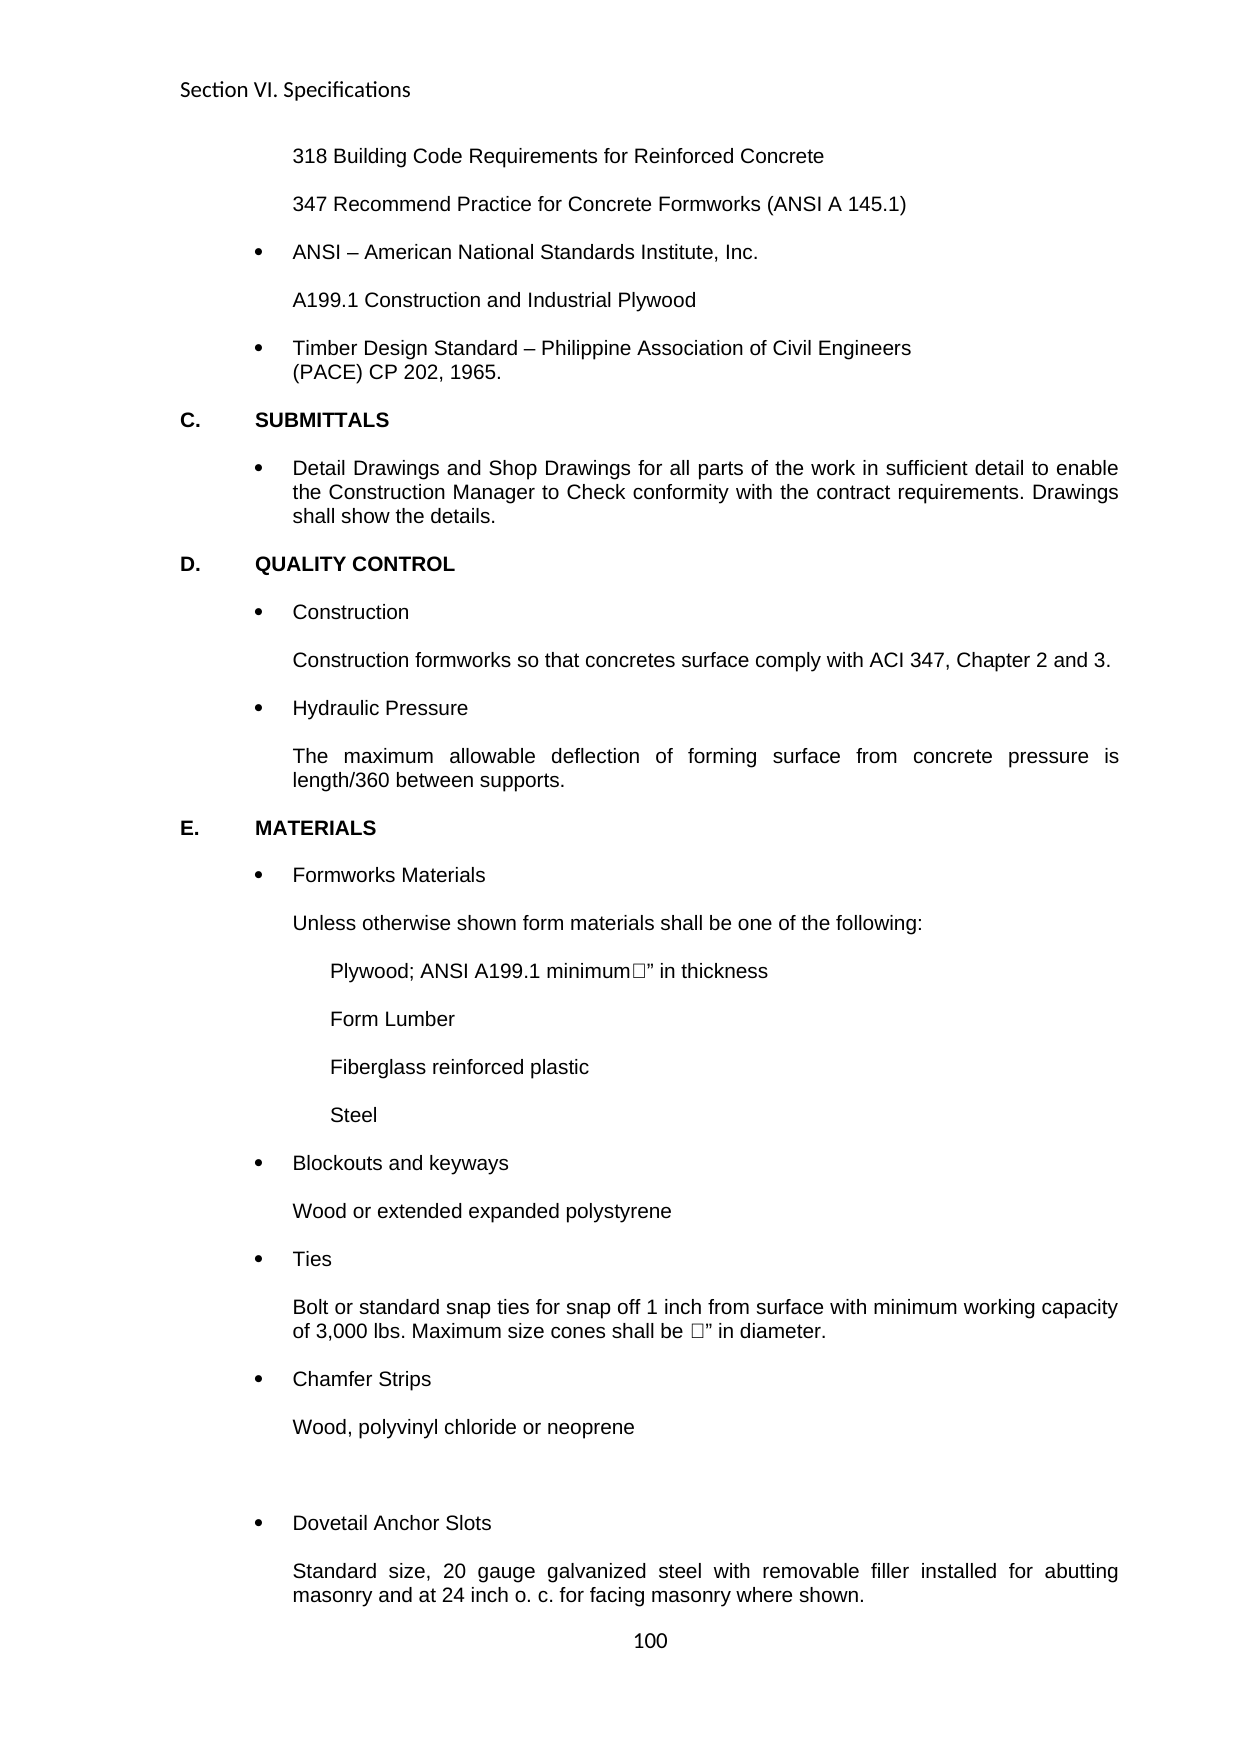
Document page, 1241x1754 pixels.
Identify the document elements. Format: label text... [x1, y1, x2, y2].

text Form Lumber [330, 1007, 1120, 1031]
text Standard size, 20 gauge galvanized steel with removable filler installed for abutting masonry and at 24 inch o. c. for facing masonry where shown. [292, 1558, 1120, 1606]
list Chamfer Strips [255, 1367, 1120, 1391]
text C. SUBMITTALS [180, 408, 1120, 432]
list Construction [255, 599, 1120, 623]
text The maximum allowable deflection of forming surface from concrete pressure is length/360 between supports. [292, 743, 1120, 791]
text Bolt or standard snap ties for snap off 1 inch from surface with minimum working capacity of 3,000 lbs. Maximum size cones shall be ” in diameter. [292, 1295, 1120, 1343]
text D. QUALITY CONTROL [180, 552, 1120, 576]
text A199.1 Construction and Industrial Plywood [292, 288, 1120, 312]
list Detail Drawings and Shop Drawings for all parts of the work in sufficient detail to enable the Construction Manager to Check conformity with the contract requirements. Drawings shall show the details. [255, 456, 1120, 528]
text Steel [330, 1103, 1120, 1127]
text 347 Recommend Practice for Concrete Formworks (ANSI A 145.1) [292, 192, 1120, 216]
text Wood, polyvinyl chloride or neoprene [292, 1415, 1120, 1439]
text E. MATERIALS [180, 815, 1120, 839]
text Wood or extended expanded polystyrene [292, 1199, 1120, 1223]
list Dovetail Anchor Slots [255, 1511, 1120, 1534]
text Fiberglass reinforced plastic [330, 1055, 1120, 1079]
text 318 Building Code Requirements for Reinforced Concrete [292, 144, 1120, 168]
text Construction formworks so that concretes surface comply with ACI 347, Chapter 2 and 3. [292, 647, 1120, 671]
text Unless otherwise shown form materials shall be one of the following: [292, 911, 1120, 935]
list Ties [255, 1247, 1120, 1271]
list Hydraulic Pressure [255, 695, 1120, 719]
list Formworks Materials [255, 863, 1120, 887]
text Plywood; ANSI A199.1 minimum” in thickness [330, 959, 1120, 983]
list Blockouts and keyways [255, 1151, 1120, 1175]
text (PACE) CP 202, 1965. [217, 360, 1120, 384]
list Timber Design Standard – Philippine Association of Civil Engineers [255, 336, 1120, 360]
list ANSI – American National Standards Institute, Inc. [255, 240, 1120, 264]
